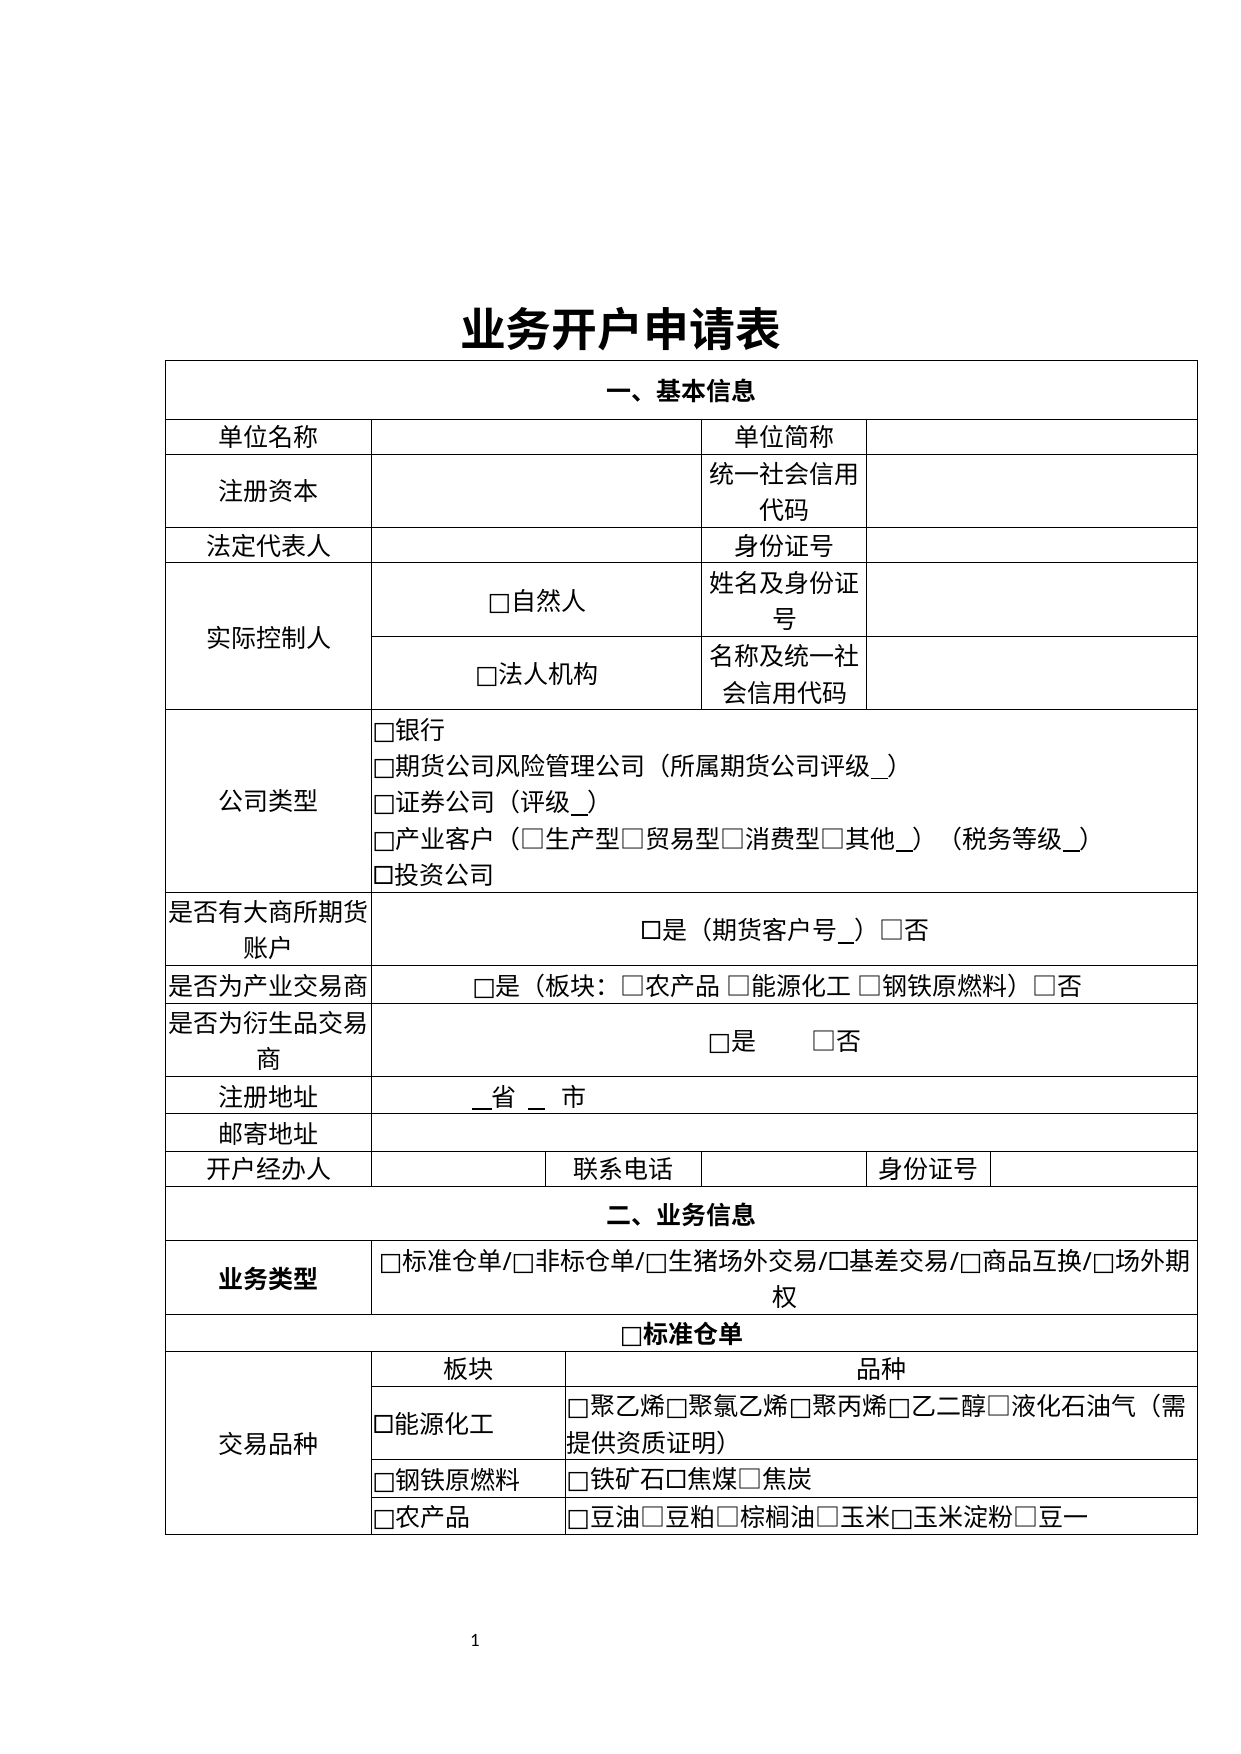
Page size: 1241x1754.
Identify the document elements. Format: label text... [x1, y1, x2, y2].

table_cell [372, 528, 701, 562]
table_cell □银行 □期货公司风险管理公司（所属期货公司评级 ） □证券公司（评级 ） □产业客户（□生产型□贸易型□消费型□其他 ）（税务等级 ） 投资公司 [372, 710, 1197, 892]
table_cell 名称及统一社会信用代码 [702, 637, 866, 709]
table_cell 身份证号 [867, 1152, 990, 1186]
table_cell [702, 1152, 866, 1186]
table_cell □铁矿石焦煤□焦炭 [566, 1460, 1197, 1497]
table_cell [991, 1152, 1197, 1186]
table_cell □是 □否 [372, 1004, 1197, 1076]
table_cell 邮寄地址 [166, 1114, 371, 1151]
table_cell 业务类型 [166, 1241, 371, 1313]
table_cell 二、业务信息 [166, 1187, 1197, 1240]
table_cell 姓名及身份证号 [702, 563, 866, 636]
table_cell [867, 455, 1197, 527]
table_cell 是否为产业交易商 [166, 966, 371, 1002]
table_cell [867, 637, 1197, 709]
table_cell 联系电话 [546, 1152, 701, 1186]
table_cell 省 市 [372, 1077, 1197, 1113]
table_cell □标准仓单/□非标仓单/□生猪场外交易/基差交易/□商品互换/□场外期权 [372, 1241, 1197, 1313]
table_cell [372, 455, 701, 527]
table_cell □豆油□豆粕□棕榈油□玉米□玉米淀粉□豆一 [566, 1498, 1197, 1534]
table_cell □标准仓单 [166, 1315, 1197, 1351]
table_cell 公司类型 [166, 710, 371, 892]
table_cell 交易品种 [166, 1352, 371, 1534]
table_cell 板块 [372, 1352, 565, 1386]
table_cell 身份证号 [702, 528, 866, 562]
table_cell 单位名称 [166, 420, 371, 453]
table_cell □法人机构 [372, 637, 701, 709]
table_cell □是（板块：□农产品 □能源化工 □钢铁原燃料）□否 [372, 966, 1197, 1002]
table_cell [372, 1152, 545, 1186]
table_cell [372, 1114, 1197, 1151]
table_cell □农产品 [372, 1498, 565, 1534]
table_cell 法定代表人 [166, 528, 371, 562]
table_cell 是否有大商所期货账户 [166, 893, 371, 965]
table_cell 品种 [566, 1352, 1197, 1386]
table_cell [372, 420, 701, 453]
table_cell [867, 528, 1197, 562]
table_cell 注册资本 [166, 455, 371, 527]
table_cell □聚乙烯□聚氯乙烯□聚丙烯□乙二醇□液化石油气（需提供资质证明） [566, 1387, 1197, 1459]
table_cell 能源化工 [372, 1387, 565, 1459]
table_cell 注册地址 [166, 1077, 371, 1113]
table_cell 单位简称 [702, 420, 866, 453]
table_cell [867, 420, 1197, 453]
table_cell 统一社会信用代码 [702, 455, 866, 527]
table_cell □自然人 [372, 563, 701, 636]
table_cell [867, 563, 1197, 636]
table_header 一、基本信息 [166, 361, 1197, 418]
table_cell 是（期货客户号 ）□否 [372, 893, 1197, 965]
table_cell 实际控制人 [166, 563, 371, 709]
table_cell 是否为衍生品交易商 [166, 1004, 371, 1076]
text 业务开户申请表 [165, 294, 1075, 360]
table_cell □钢铁原燃料 [372, 1460, 565, 1497]
table_cell 开户经办人 [166, 1152, 371, 1186]
